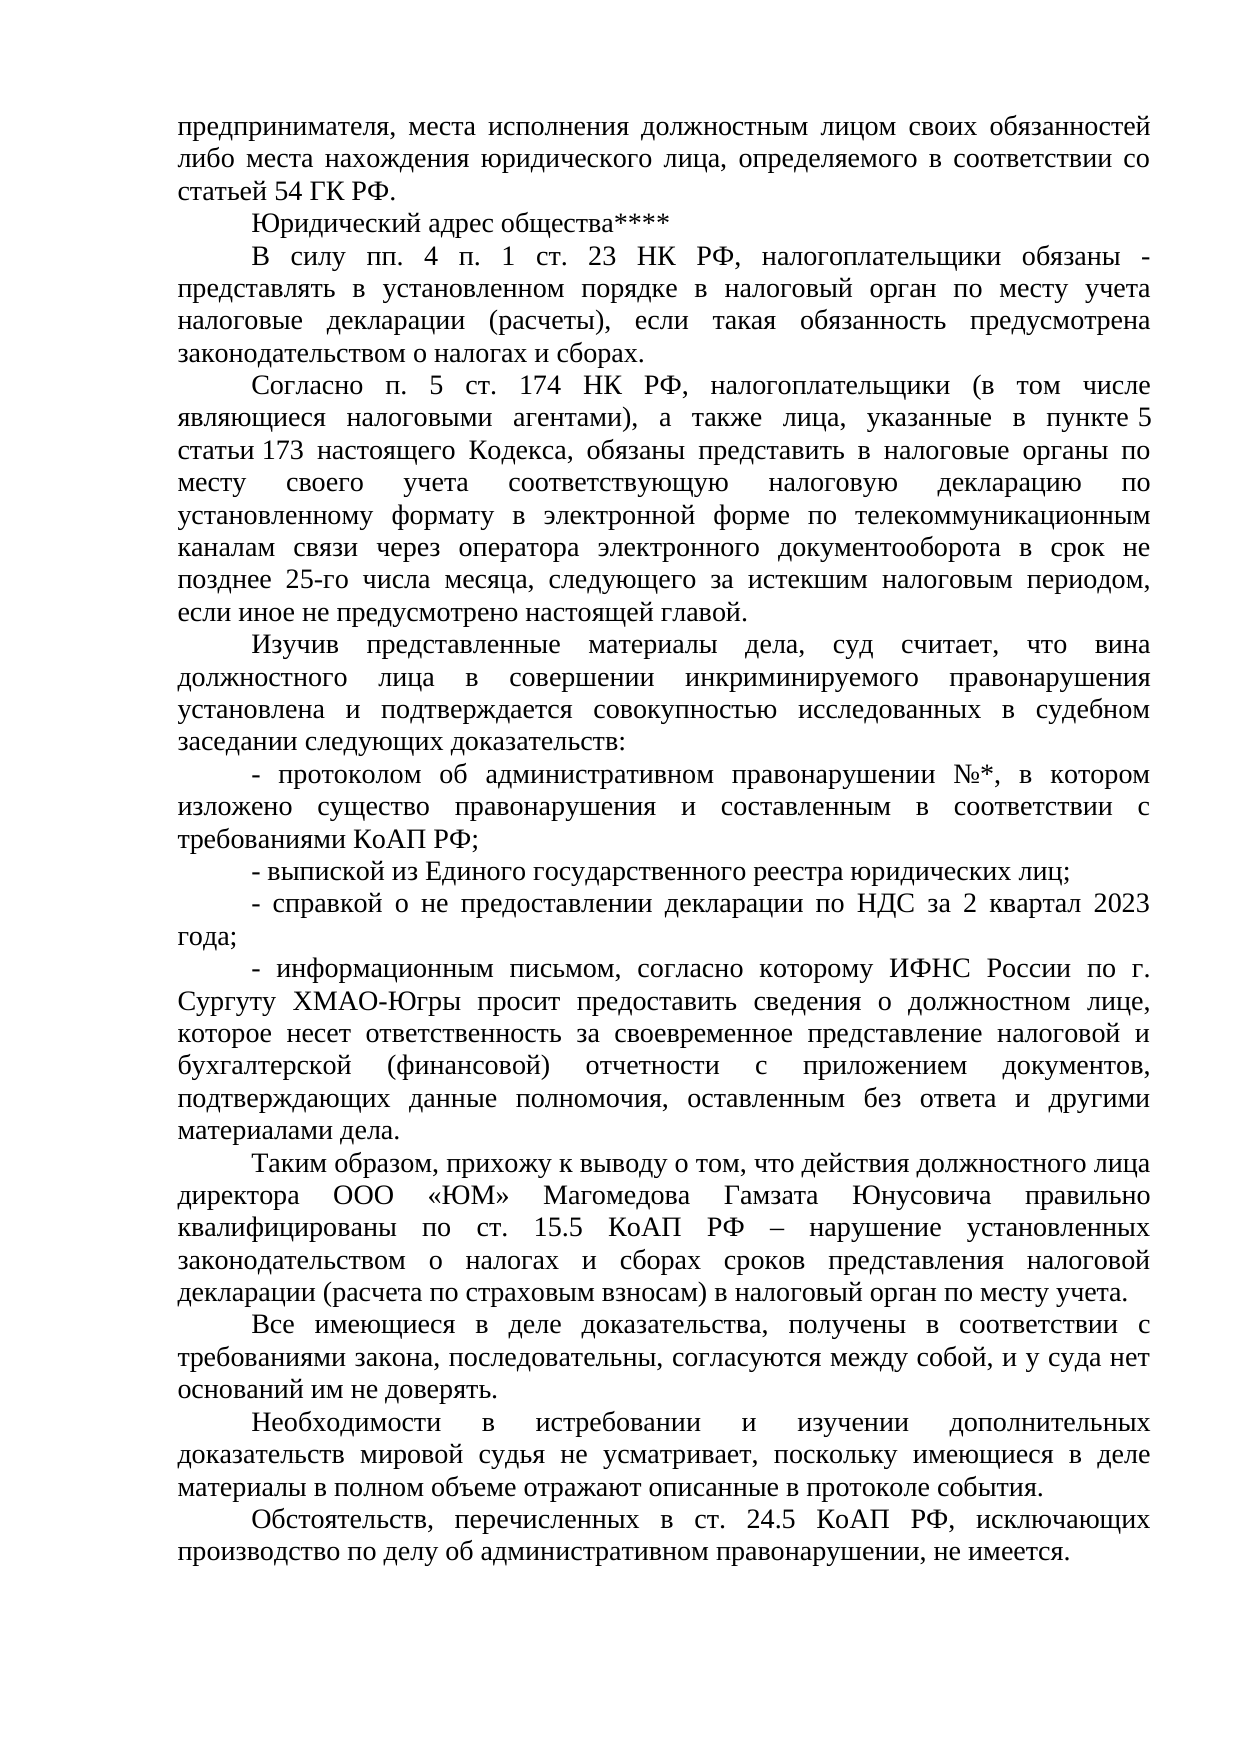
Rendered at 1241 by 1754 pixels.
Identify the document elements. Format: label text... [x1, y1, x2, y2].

text - протоколом об административном правонарушении №*, в котором изложено существо правонарушения и составленным в соответствии с требованиями КоАП РФ; [177, 757, 1152, 854]
text Все имеющиеся в деле доказательства, получены в соответствии с требованиями закона, последовательны, согласуются между собой, и у суда нет оснований им не доверять. [177, 1308, 1152, 1405]
text Юридический адрес общества**** [177, 206, 1152, 238]
text - выпиской из Единого государственного реестра юридических лиц; [177, 854, 1152, 886]
text Изучив представленные материалы дела, суд считает, что вина должностного лица в совершении инкриминируемого правонарушения установлена и подтверждается совокупностью исследованных в судебном заседании следующих доказательств: [177, 627, 1152, 757]
text Согласно п. 5 ст. 174 НК РФ, налогоплательщики (в том числе являющиеся налоговыми агентами), а также лица, указанные в пункте 5 статьи 173 настоящего Кодекса, обязаны представить в налоговые органы по месту своего учета соответствующую налоговую декларацию по установленному формату в электронной форме по телекоммуникационным каналам связи через оператора электронного документооборота в срок не позднее 25-го числа месяца, следующего за истекшим налоговым периодом, если иное не предусмотрено настоящей главой. [177, 368, 1152, 627]
text - справкой о не предоставлении декларации по НДС за 2 квартал 2023 года; [177, 886, 1152, 951]
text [177, 109, 1152, 206]
text - информационным письмом, согласно которому ИФНС России по г. Сургуту ХМАО-Югры просит предоставить сведения о должностном лице, которое несет ответственность за своевременное представление налоговой и бухгалтерской (финансовой) отчетности с приложением документов, подтверждающих данные полномочия, оставленным без ответа и другими материалами дела. [177, 951, 1152, 1146]
text В силу пп. 4 п. 1 ст. 23 НК РФ, налогоплательщики обязаны - представлять в установленном порядке в налоговый орган по месту учета налоговые декларации (расчеты), если такая обязанность предусмотрена законодательством о налогах и сборах. [177, 238, 1152, 368]
text Таким образом, прихожу к выводу о том, что действия должностного лица директора ООО «ЮМ» Магомедова Гамзата Юнусовича правильно квалифицированы по ст. 15.5 КоАП РФ – нарушение установленных законодательством о налогах и сборах сроков представления налоговой декларации (расчета по страховым взносам) в налоговый орган по месту учета. [177, 1146, 1152, 1308]
text Обстоятельств, перечисленных в ст. 24.5 КоАП РФ, исключающих производство по делу об административном правонарушении, не имеется. [177, 1502, 1152, 1567]
text Необходимости в истребовании и изучении дополнительных доказательств мировой судья не усматривает, поскольку имеющиеся в деле материалы в полном объеме отражают описанные в протоколе события. [177, 1405, 1152, 1502]
